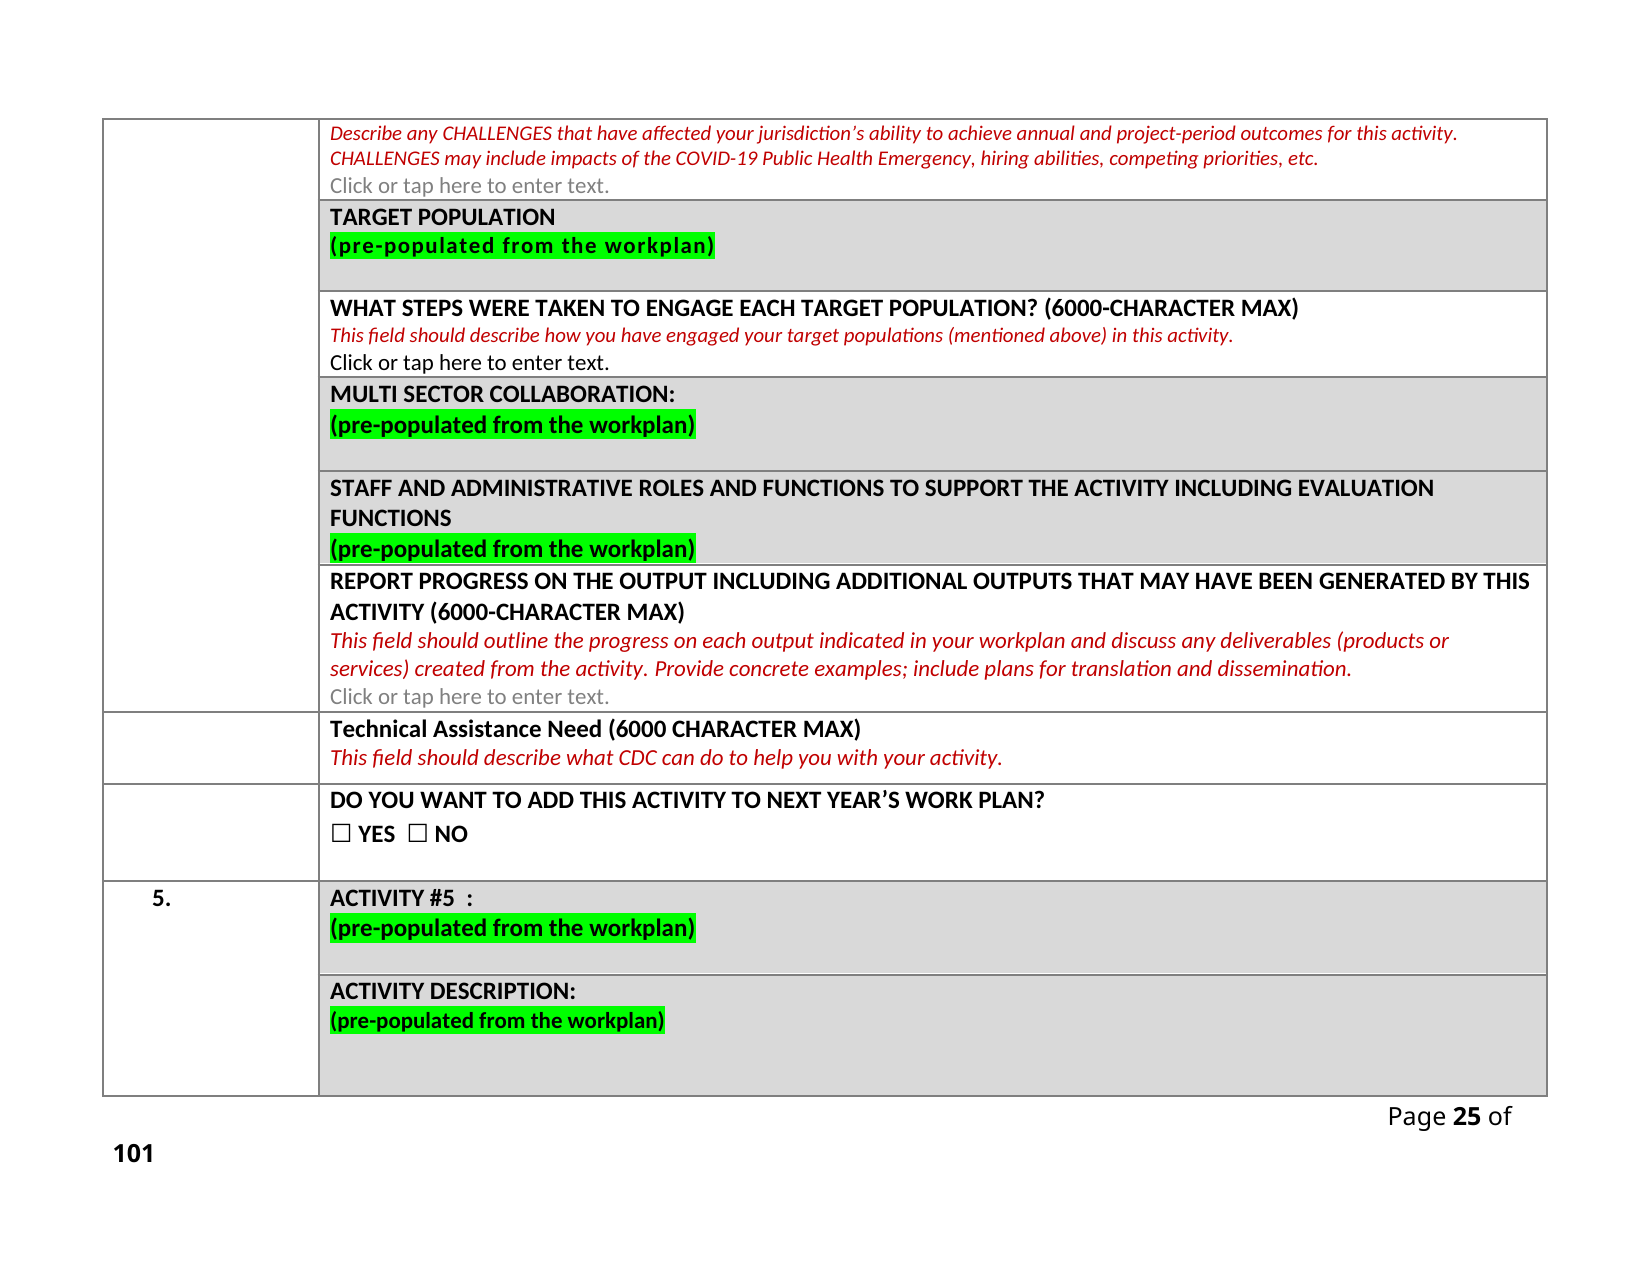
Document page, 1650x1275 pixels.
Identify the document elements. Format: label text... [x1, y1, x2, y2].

table_cell [104, 785, 318, 880]
table_cell ACTIVITY #5 : (pre-populated from the workplan) [320, 882, 1546, 973]
table_cell MULTI SECTOR COLLABORATION: (pre-populated from the workplan) [320, 378, 1546, 470]
table_cell [104, 882, 318, 1095]
table_cell TARGET POPULATION (pre-populated from the workplan) [320, 201, 1546, 290]
table_cell Technical Assistance Need (6000 CHARACTER MAX) This field should describe what CDC can do to help you with your activity. [320, 713, 1546, 783]
table_cell DO YOU WANT TO ADD THIS ACTIVITY TO NEXT YEAR’S WORK PLAN? YES NO [320, 785, 1546, 880]
table_cell REPORT PROGRESS ON THE OUTPUT INCLUDING ADDITIONAL OUTPUTS THAT MAY HAVE BEEN GENERATED BY THIS ACTIVITY (6000-CHARACTER MAX) This field should outline the progress on each output indicated in your workplan and discuss any deliverables (products or services) created from the activity. Provide concrete examples; include plans for translation and dissemination. [320, 566, 1546, 711]
table_cell STAFF AND ADMINISTRATIVE ROLES AND FUNCTIONS TO SUPPORT THE ACTIVITY INCLUDING EVALUATION FUNCTIONS (pre-populated from the workplan) [320, 472, 1546, 563]
table_cell ACTIVITY DESCRIPTION: (pre-populated from the workplan) [320, 976, 1546, 1095]
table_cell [320, 120, 1546, 199]
table_cell WHAT STEPS WERE TAKEN TO ENGAGE EACH TARGET POPULATION? (6000-CHARACTER MAX) This field should describe how you have engaged your target populations (mentioned above) in this activity. [320, 292, 1546, 376]
table_cell [104, 713, 318, 783]
